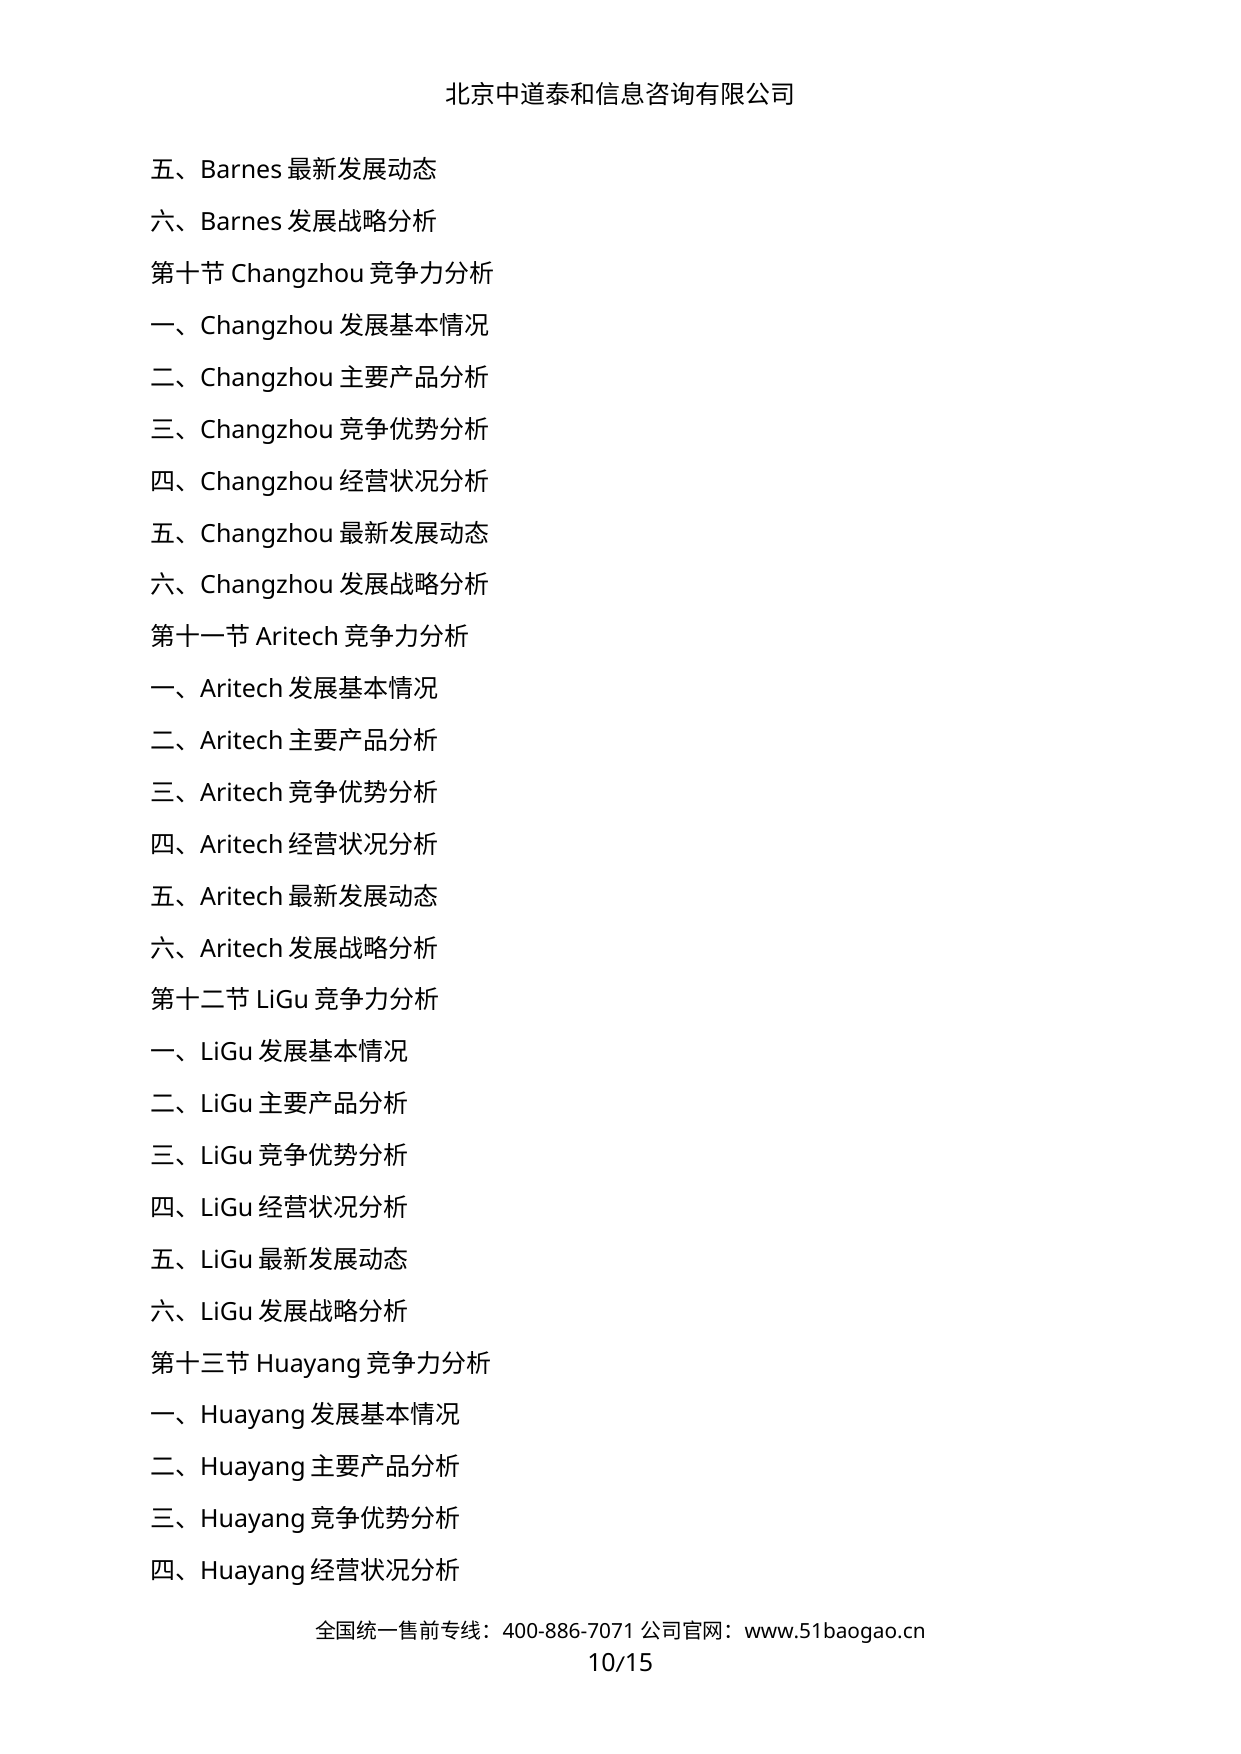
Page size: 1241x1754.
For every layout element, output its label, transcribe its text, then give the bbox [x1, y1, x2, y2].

text 四、Changzhou经营状况分析 [150, 461, 1090, 497]
text 六、Aritech发展战略分析 [150, 928, 1090, 964]
text 第十一节 Aritech竞争力分析 [150, 617, 1090, 653]
text 六、Barnes发展战略分析 [150, 202, 1090, 238]
text 六、Changzhou发展战略分析 [150, 565, 1090, 601]
text 一、Huayang发展基本情况 [150, 1395, 1090, 1431]
text 二、Aritech主要产品分析 [150, 721, 1090, 757]
text 五、Changzhou最新发展动态 [150, 513, 1090, 549]
text 五、Barnes最新发展动态 [150, 150, 1090, 186]
text 二、Changzhou主要产品分析 [150, 357, 1090, 394]
text 一、Changzhou发展基本情况 [150, 306, 1090, 342]
text 一、LiGu发展基本情况 [150, 1032, 1090, 1068]
text 三、Huayang竞争优势分析 [150, 1499, 1090, 1535]
text 六、LiGu发展战略分析 [150, 1291, 1090, 1327]
text 四、Aritech经营状况分析 [150, 824, 1090, 861]
text 三、Changzhou竞争优势分析 [150, 409, 1090, 446]
text 二、Huayang主要产品分析 [150, 1447, 1090, 1483]
text 四、LiGu经营状况分析 [150, 1187, 1090, 1224]
text 一、Aritech发展基本情况 [150, 669, 1090, 705]
text 二、LiGu主要产品分析 [150, 1084, 1090, 1120]
text 第十节 Changzhou竞争力分析 [150, 254, 1090, 290]
text 三、LiGu竞争优势分析 [150, 1136, 1090, 1172]
text 五、Aritech最新发展动态 [150, 876, 1090, 912]
text 五、LiGu最新发展动态 [150, 1239, 1090, 1276]
text 三、Aritech竞争优势分析 [150, 772, 1090, 809]
text 第十二节 LiGu竞争力分析 [150, 980, 1090, 1016]
text 第十三节 Huayang竞争力分析 [150, 1343, 1090, 1379]
text 四、Huayang经营状况分析 [150, 1551, 1090, 1587]
